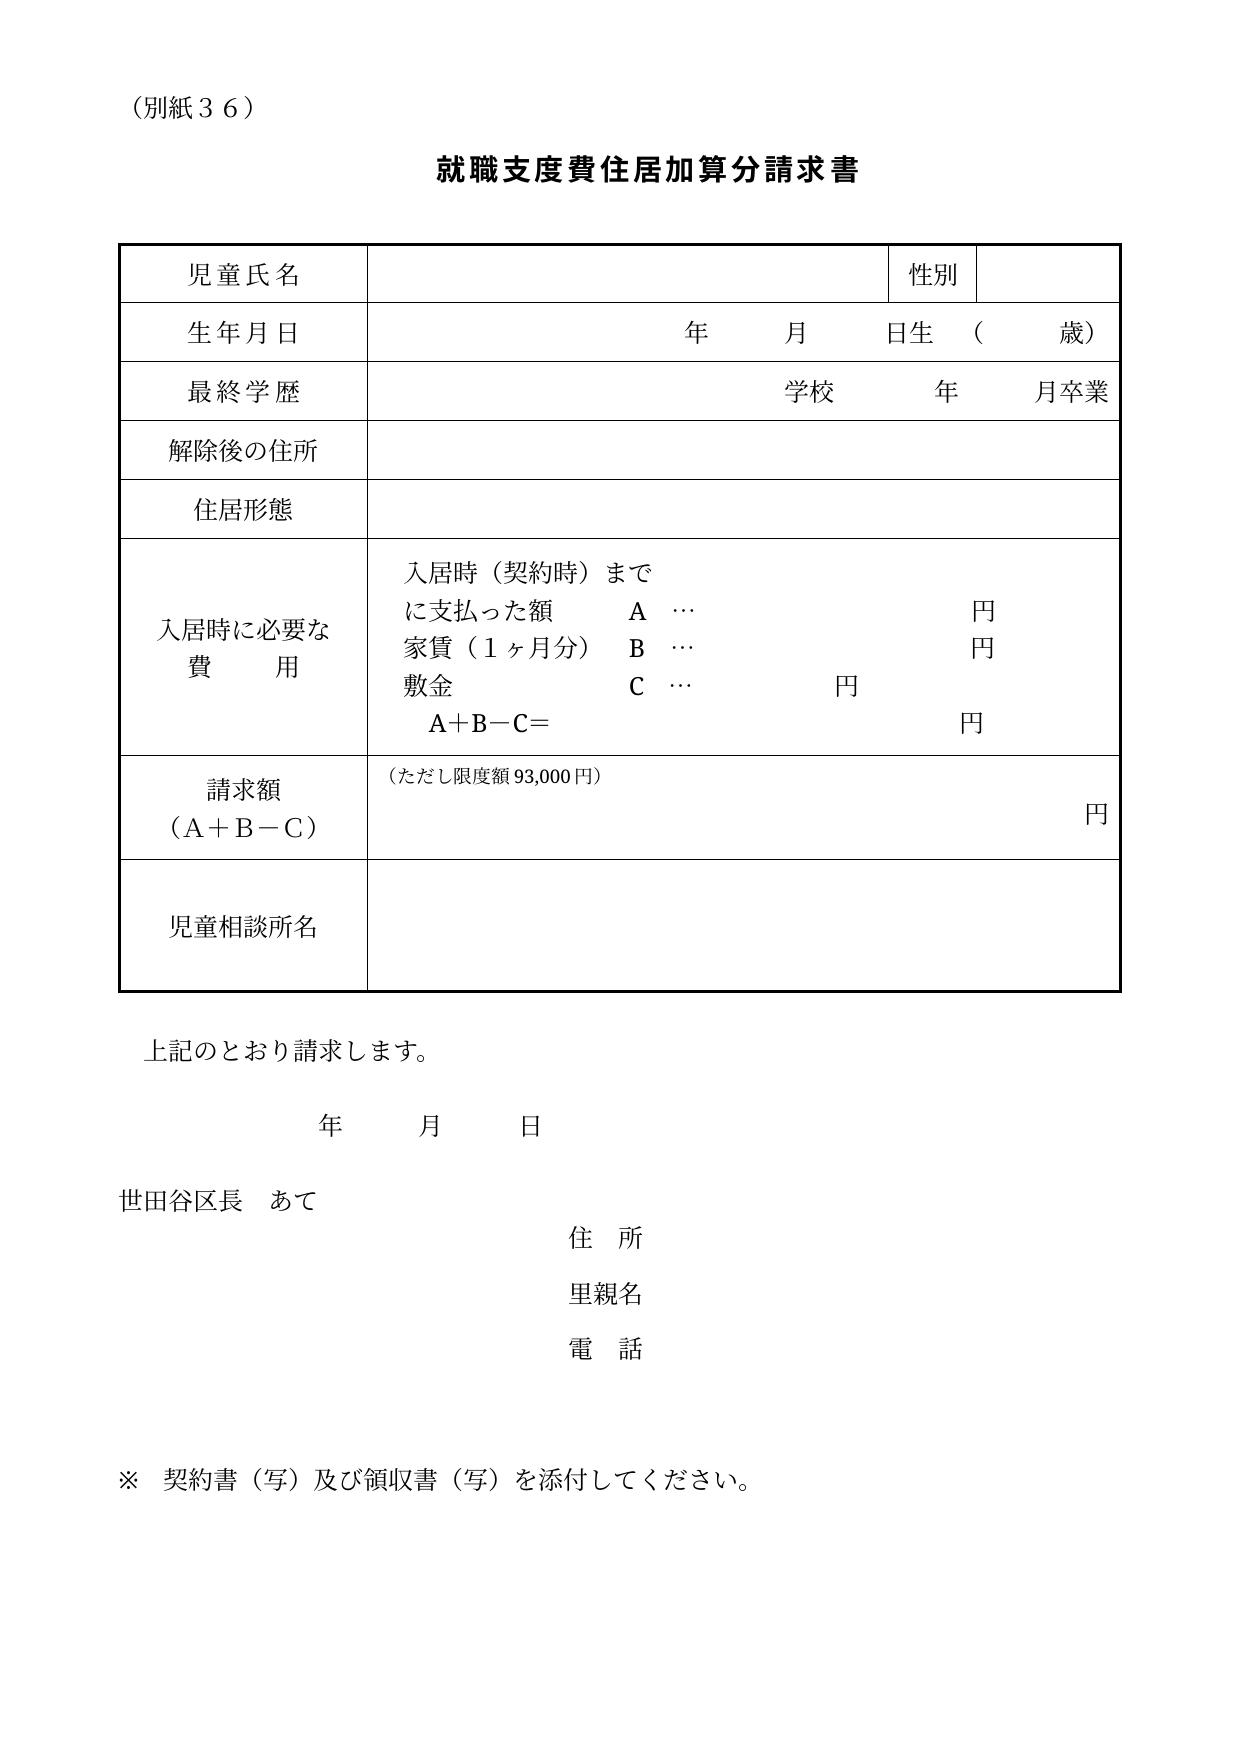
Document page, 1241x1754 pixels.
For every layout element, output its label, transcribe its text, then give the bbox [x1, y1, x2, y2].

table_header 児童氏名 [121, 246, 367, 302]
table_cell 最終学歴 [121, 362, 367, 420]
text 世田谷区長 あて [118, 1181, 1122, 1218]
text 就職支度費住居加算分請求書 [118, 130, 1122, 205]
table_cell [368, 480, 1119, 538]
table_header [977, 246, 1119, 302]
text 住 所 [118, 1218, 1122, 1256]
table_header [368, 246, 888, 302]
table_cell 生年月日 [121, 303, 367, 361]
table_cell 入居時に必要な 費用 [121, 539, 367, 755]
table_cell （ただし限度額93,000円） 円 [368, 756, 1119, 859]
table_cell 児童相談所名 [121, 860, 367, 990]
text 里親名 [118, 1274, 1122, 1311]
table_cell 住居形態 [121, 480, 367, 538]
table_cell 年 月 日生 （ 歳） [368, 303, 1119, 361]
table_cell [368, 421, 1119, 479]
table_header 性別 [889, 246, 976, 302]
table_cell 入居時（契約時）まで に支払った額 A … 円 家賃（１ヶ月分） B … 円 敷金 C … 円 A＋B－C＝ 円 [368, 539, 1119, 755]
text 年 月 日 [118, 1106, 1122, 1143]
table_cell [368, 860, 1119, 990]
text 電 話 [118, 1329, 1122, 1367]
table_cell 解除後の住所 [121, 421, 367, 479]
text ※ 契約書（写）及び領収書（写）を添付してください。 [118, 1460, 1122, 1497]
text 上記のとおり請求します。 [118, 1031, 1122, 1068]
table_cell 請求額 （Ａ＋Ｂ－Ｃ） [121, 756, 367, 859]
table_cell 学校 年 月卒業 [368, 362, 1119, 420]
